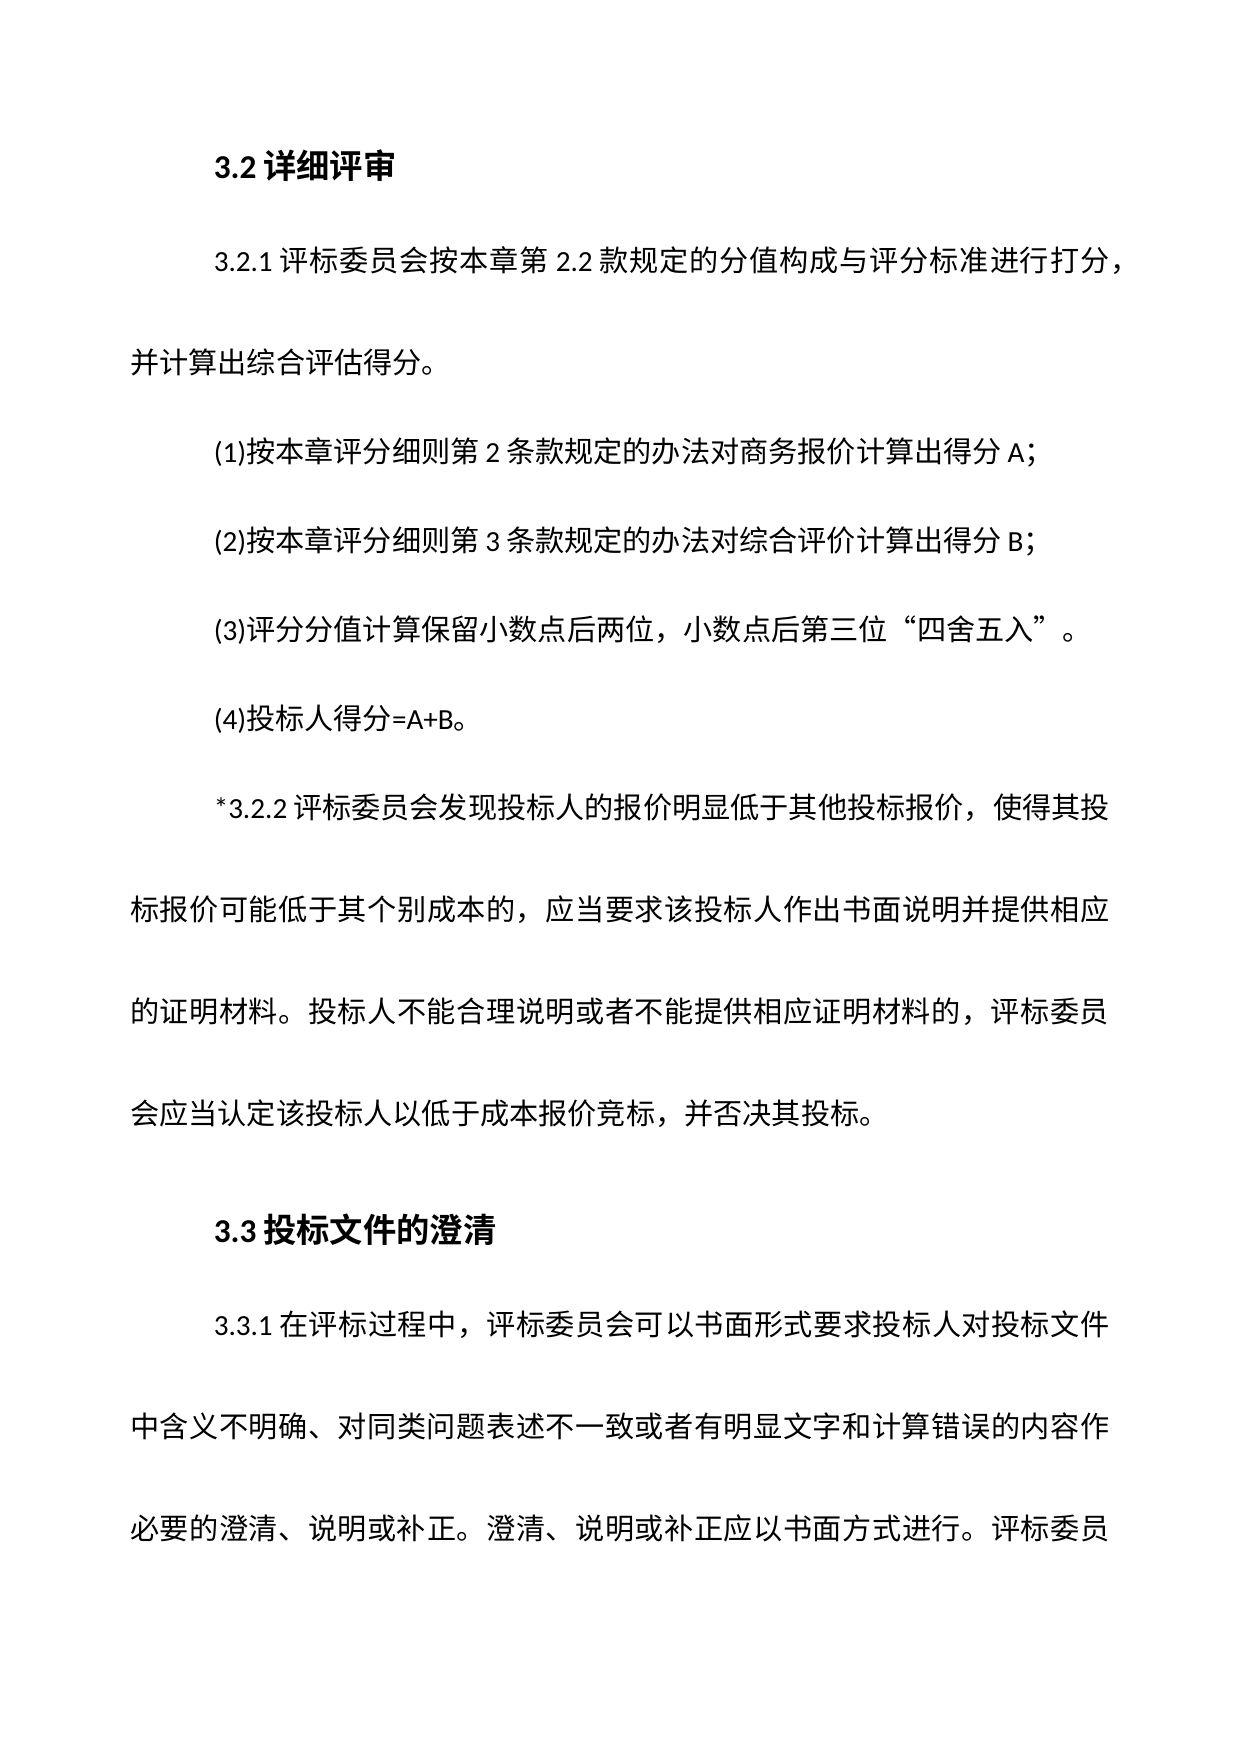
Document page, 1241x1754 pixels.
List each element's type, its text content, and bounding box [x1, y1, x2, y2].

text (4)投标人得分=A+B。 [130, 683, 1110, 751]
subtitle 3.2详细评审 [130, 130, 1110, 198]
text *3.2.2评标委员会发现投标人的报价明显低于其他投标报价，使得其投标报价可能低于其个别成本的，应当要求该投标人作出书面说明并提供相应的证明材料。投标人不能合理说明或者不能提供相应证明材料的，评标委员会应当认定该投标人以低于成本报价竞标，并否决其投标。 [130, 772, 1110, 1146]
text 3.2.1评标委员会按本章第2.2款规定的分值构成与评分标准进行打分，并计算出综合评估得分。 [130, 225, 1110, 395]
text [130, 1289, 1110, 1561]
subtitle 3.3投标文件的澄清 [130, 1194, 1110, 1262]
text (3)评分分值计算保留小数点后两位，小数点后第三位“四舍五入”。 [130, 594, 1110, 662]
text (1)按本章评分细则第2条款规定的办法对商务报价计算出得分A； [130, 416, 1110, 484]
text (2)按本章评分细则第3条款规定的办法对综合评价计算出得分B； [130, 505, 1110, 573]
